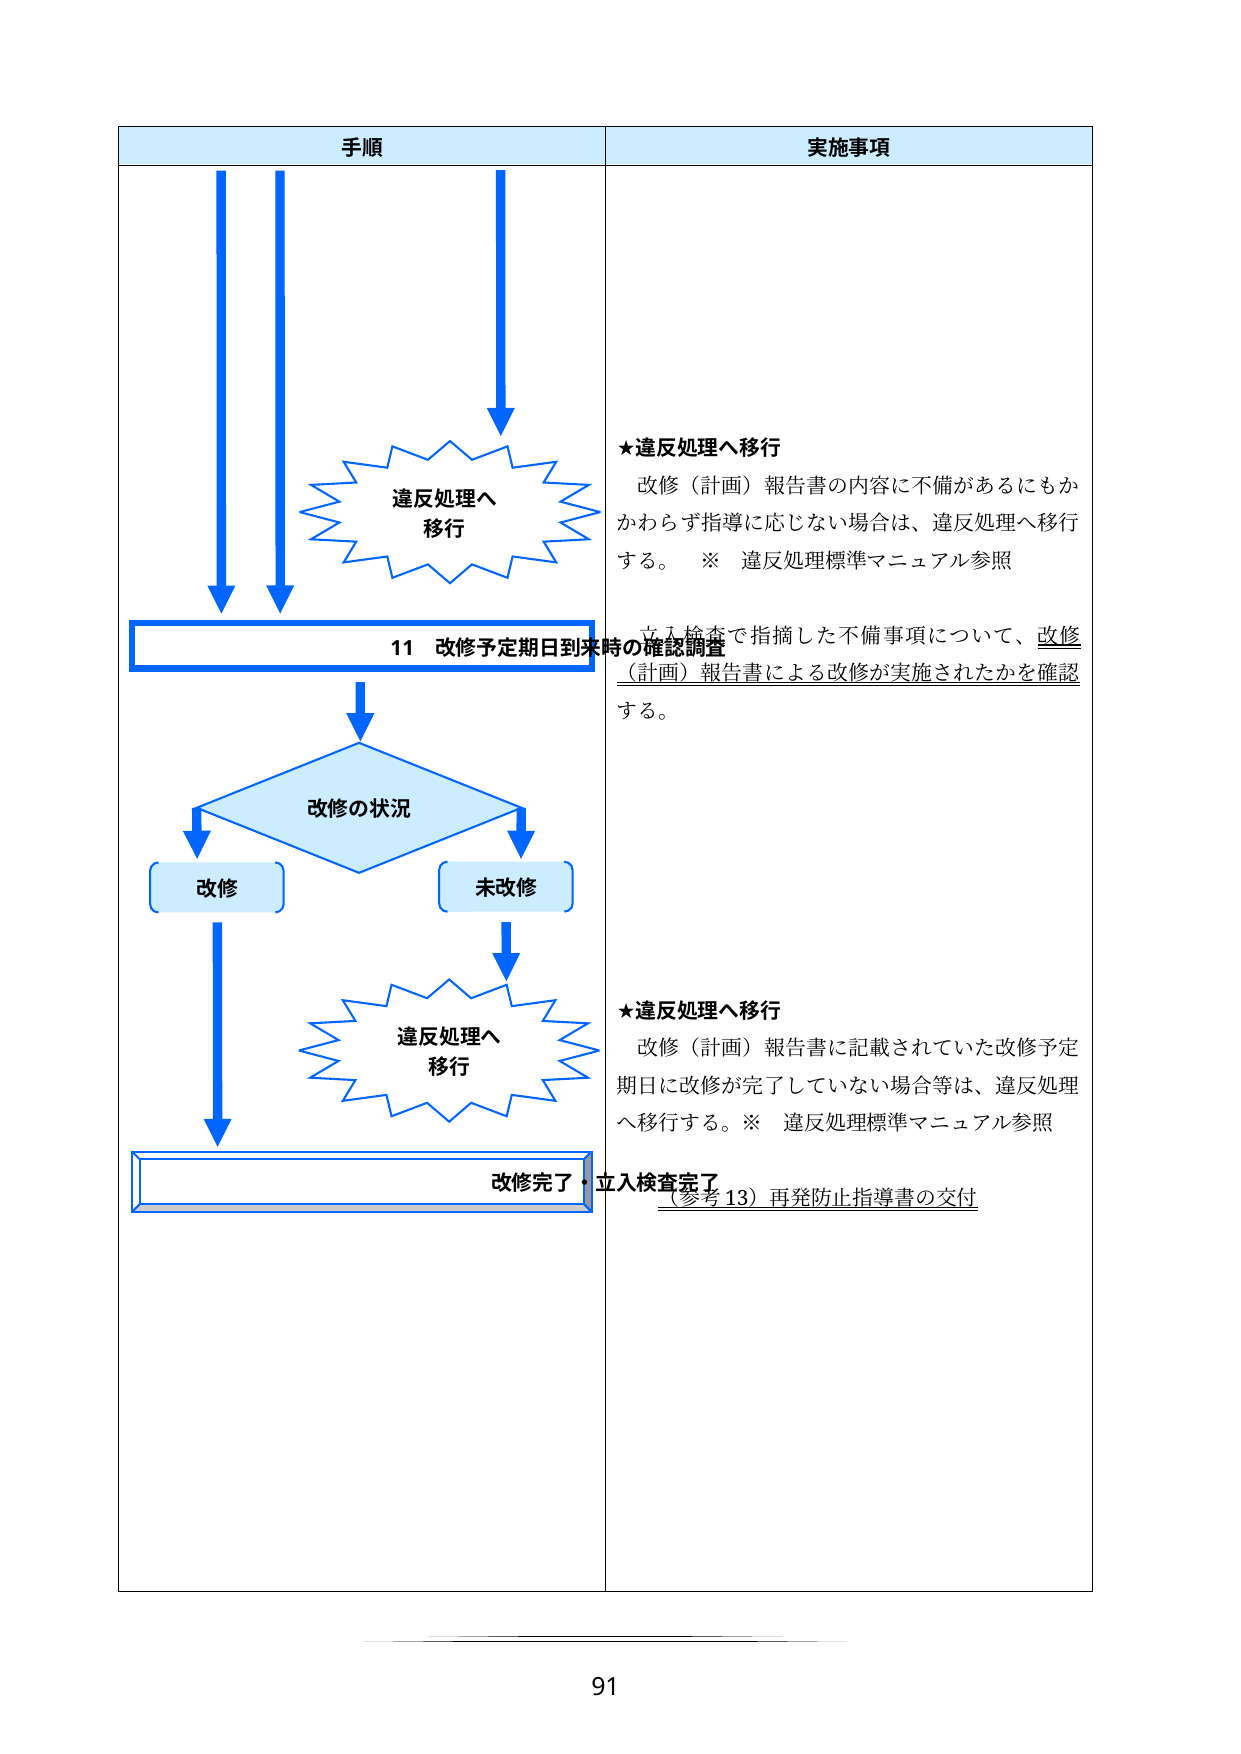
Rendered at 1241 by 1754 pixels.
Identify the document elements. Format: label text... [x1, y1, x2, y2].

table_header 手順 [119, 127, 605, 164]
table_cell [119, 166, 605, 1591]
table_header 実施事項 [606, 127, 1092, 164]
